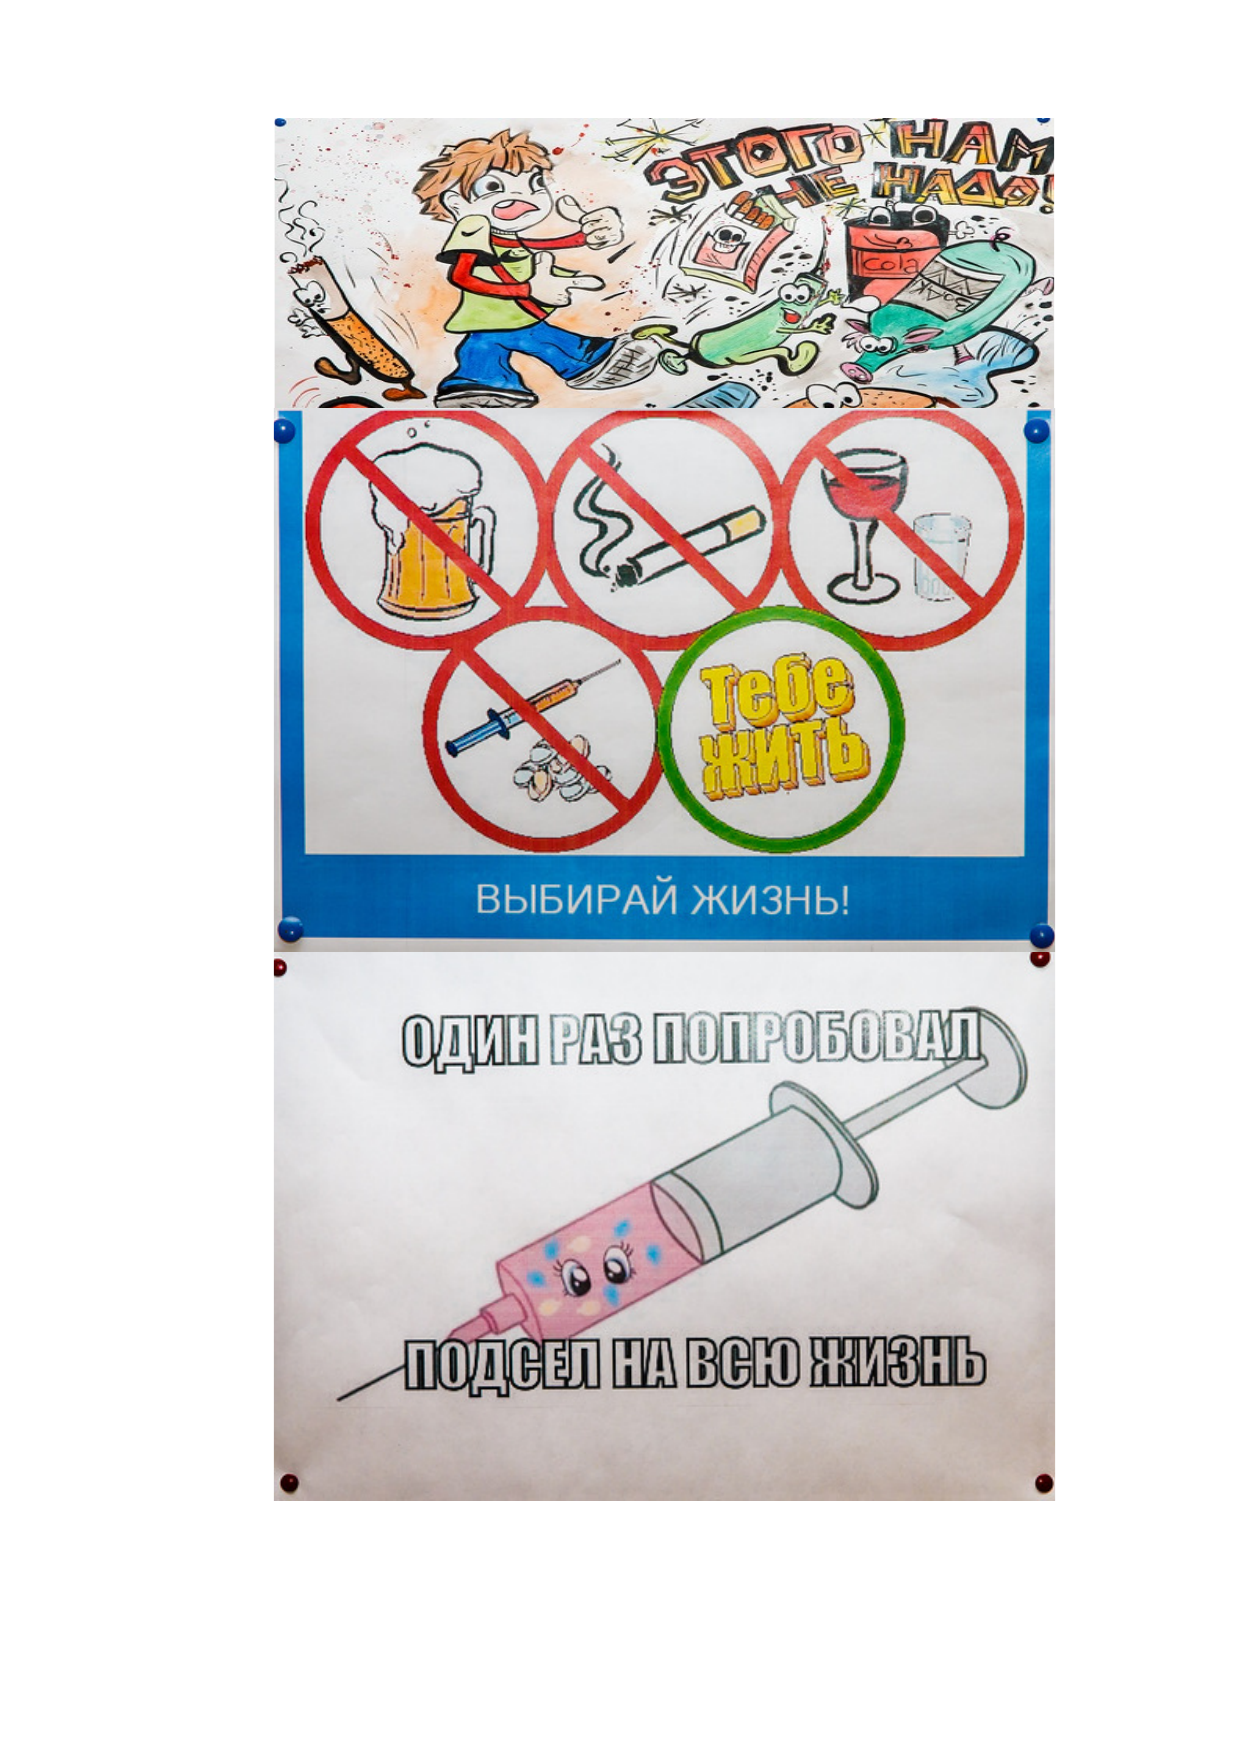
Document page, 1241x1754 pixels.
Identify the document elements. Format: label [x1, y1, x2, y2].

picture [273, 118, 1055, 1501]
